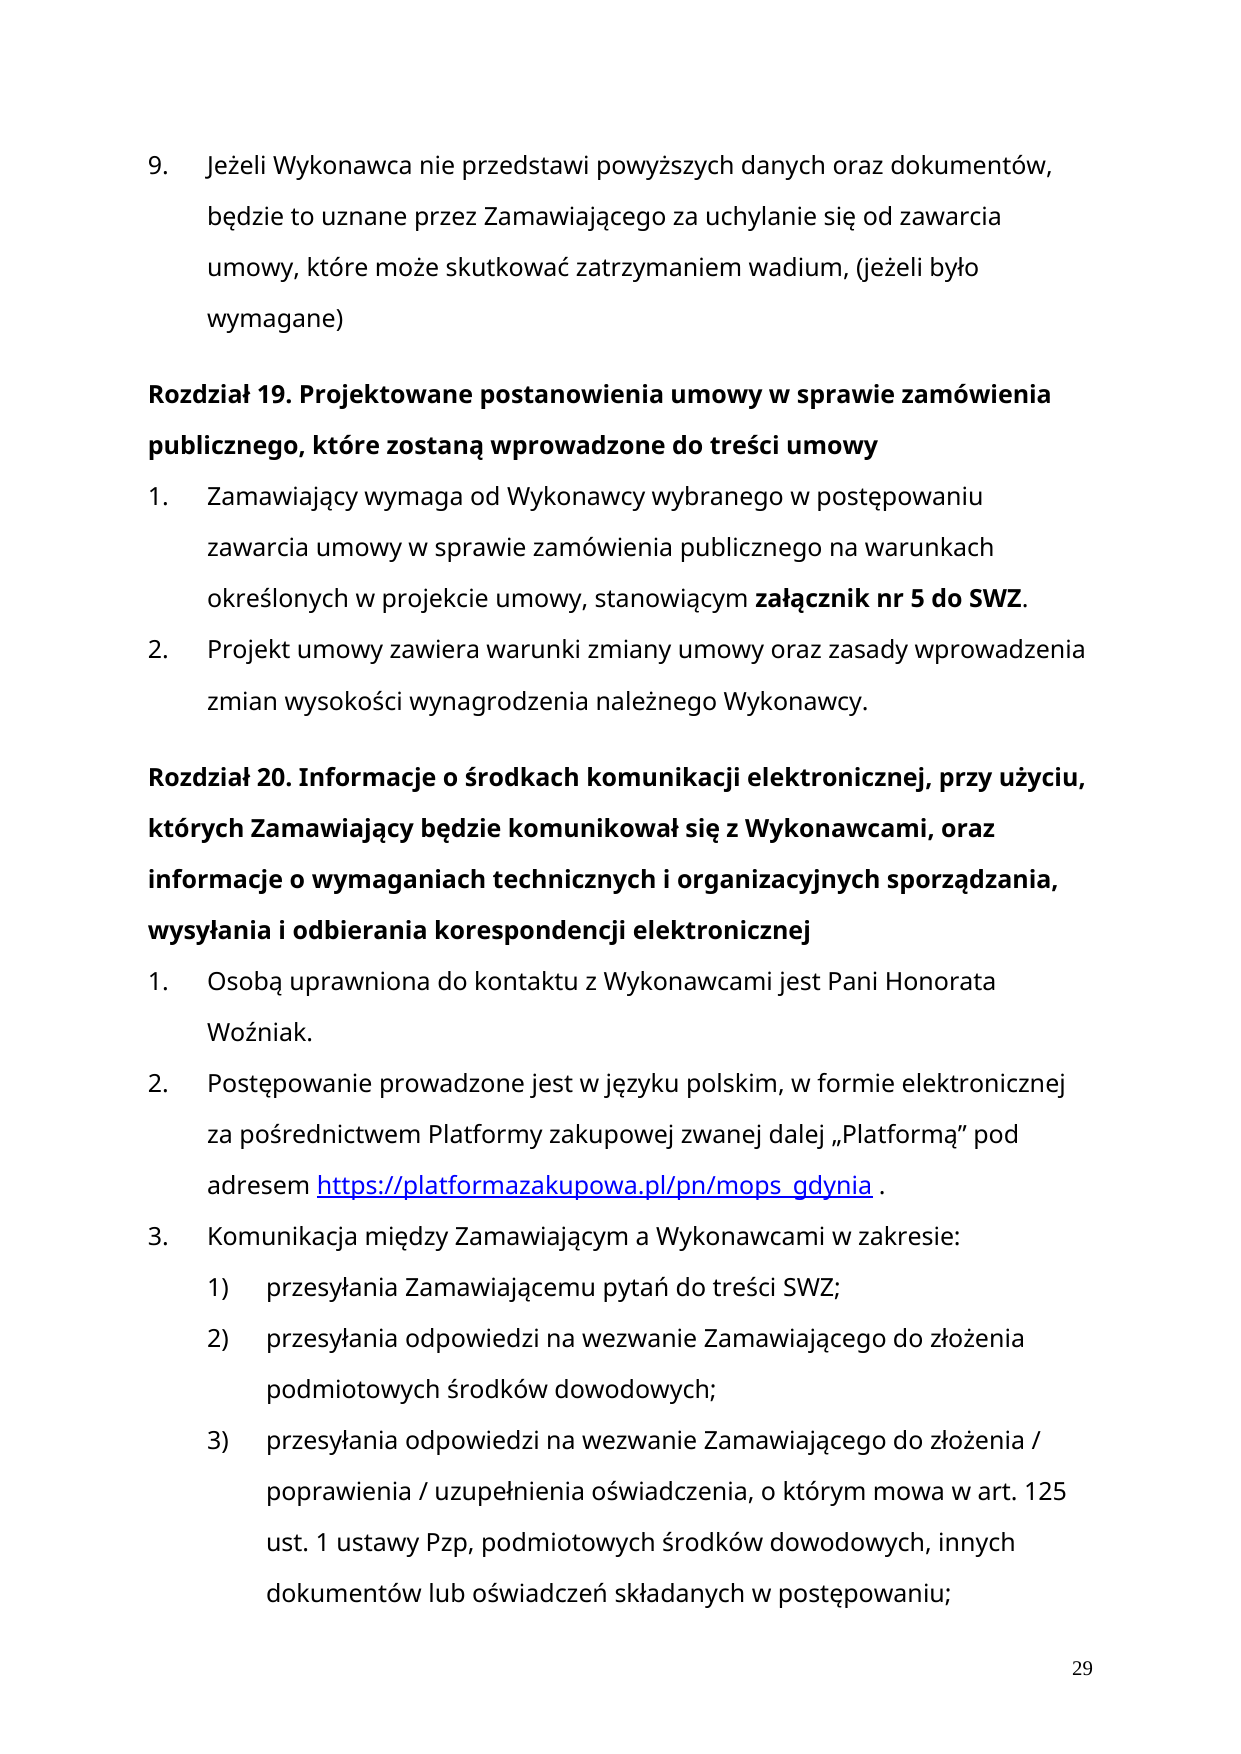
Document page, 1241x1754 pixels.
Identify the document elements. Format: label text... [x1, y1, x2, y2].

list Osobą uprawniona do kontaktu z Wykonawcami jest Pani Honorata Woźniak. [148, 963, 1092, 1048]
list Zamawiający wymaga od Wykonawcy wybranego w postępowaniu zawarcia umowy w sprawie zamówienia publicznego na warunkach określonych w projekcie umowy, stanowiącym załącznik nr 5 do SWZ. [148, 479, 1092, 615]
subtitle Rozdział 20. Informacje o środkach komunikacji elektronicznej, przy użyciu, których Zamawiający będzie komunikował się z Wykonawcami, oraz informacje o wymaganiach technicznych i organizacyjnych sporządzania, wysyłania i odbierania korespondencji elektronicznej [148, 759, 1092, 946]
list przesyłania odpowiedzi na wezwanie Zamawiającego do złożenia podmiotowych środków dowodowych; [207, 1321, 1092, 1406]
subtitle Rozdział 19. Projektowane postanowienia umowy w sprawie zamówienia publicznego, które zostaną wprowadzone do treści umowy [148, 377, 1092, 462]
list przesyłania Zamawiającemu pytań do treści SWZ; [207, 1269, 1092, 1304]
list Postępowanie prowadzone jest w języku polskim, w formie elektronicznej za pośrednictwem Platformy zakupowej zwanej dalej „Platformą” pod adresem https://platformazakupowa.pl/pn/mops_gdynia . [148, 1065, 1092, 1202]
list Jeżeli Wykonawca nie przedstawi powyższych danych oraz dokumentów, będzie to uznane przez Zamawiającego za uchylanie się od zawarcia umowy, które może skutkować zatrzymaniem wadium, (jeżeli było wymagane) [148, 148, 1092, 335]
list Komunikacja między Zamawiającym a Wykonawcami w zakresie: [148, 1218, 1092, 1253]
list Projekt umowy zawiera warunki zmiany umowy oraz zasady wprowadzenia zmian wysokości wynagrodzenia należnego Wykonawcy. [148, 632, 1092, 717]
list przesyłania odpowiedzi na wezwanie Zamawiającego do złożenia / poprawienia / uzupełnienia oświadczenia, o którym mowa w art. 125 ust. 1 ustawy Pzp, podmiotowych środków dowodowych, innych dokumentów lub oświadczeń składanych w postępowaniu; [207, 1423, 1092, 1610]
